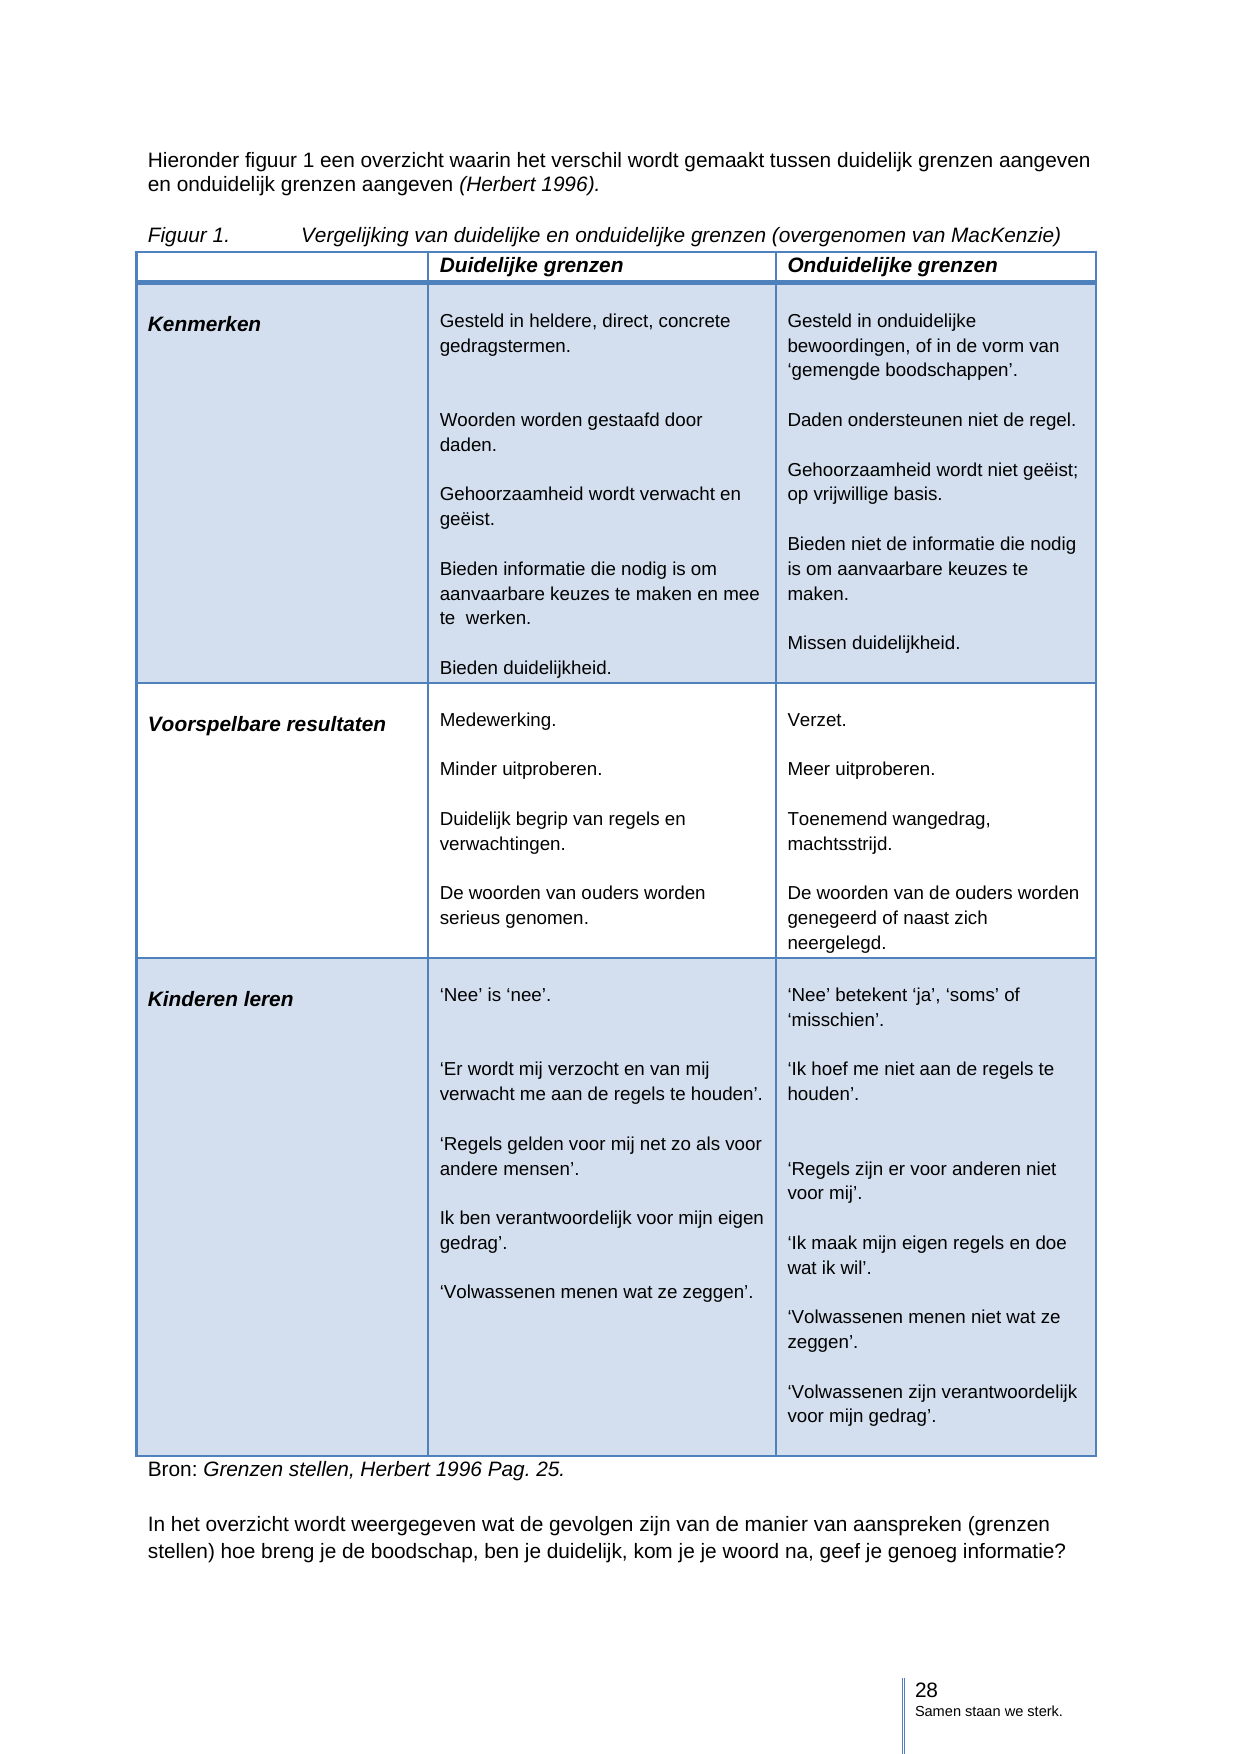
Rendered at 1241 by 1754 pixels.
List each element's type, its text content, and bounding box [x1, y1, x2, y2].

table_cell ‘Nee’ is ‘nee’. ‘Er wordt mij verzocht en van mij verwacht me aan de regels te houden’. ‘Regels gelden voor mij net zo als voor andere mensen’. Ik ben verantwoordelijk voor mijn eigen gedrag’. ‘Volwassenen menen wat ze zeggen’. [429, 959, 775, 1455]
text Bron: Grenzen stellen, Herbert 1996 Pag. 25. [148, 1457, 1093, 1481]
table_cell Gesteld in heldere, direct, concrete gedragstermen. Woorden worden gestaafd door daden. Gehoorzaamheid wordt verwacht en geëist. Bieden informatie die nodig is om aanvaarbare keuzes te maken en mee te werken. Bieden duidelijkheid. [429, 285, 775, 682]
table_cell ‘Nee’ betekent ‘ja’, ‘soms’ of ‘misschien’. ‘Ik hoef me niet aan de regels te houden’. ‘Regels zijn er voor anderen niet voor mij’. ‘Ik maak mijn eigen regels en doe wat ik wil’. ‘Volwassenen menen niet wat ze zeggen’. ‘Volwassenen zijn verantwoordelijk voor mijn gedrag’. [777, 959, 1095, 1455]
text Hieronder figuur 1 een overzicht waarin het verschil wordt gemaakt tussen duidelijk grenzen aangeven en onduidelijk grenzen aangeven (Herbert 1996). [148, 148, 1093, 196]
text Figuur 1. Vergelijking van duidelijke en onduidelijke grenzen (overgenomen van MacKenzie) [148, 223, 1093, 247]
table_cell Kenmerken [138, 285, 427, 682]
text In het overzicht wordt weergegeven wat de gevolgen zijn van de manier van aanspreken (grenzen stellen) hoe breng je de boodschap, ben je duidelijk, kom je je woord na, geef je genoeg informatie? [148, 1512, 1093, 1563]
table_header [138, 253, 427, 280]
table_cell Verzet. Meer uitproberen. Toenemend wangedrag, machtsstrijd. De woorden van de ouders worden genegeerd of naast zich neergelegd. [777, 684, 1095, 957]
table_cell Gesteld in onduidelijke bewoordingen, of in de vorm van ‘gemengde boodschappen’. Daden ondersteunen niet de regel. Gehoorzaamheid wordt niet geëist; op vrijwillige basis. Bieden niet de informatie die nodig is om aanvaarbare keuzes te maken. Missen duidelijkheid. [777, 285, 1095, 682]
table_cell Kinderen leren [138, 959, 427, 1455]
table_header Onduidelijke grenzen [777, 253, 1095, 280]
table_cell Medewerking. Minder uitproberen. Duidelijk begrip van regels en verwachtingen. De woorden van ouders worden serieus genomen. [429, 684, 775, 957]
table_header Duidelijke grenzen [429, 253, 775, 280]
table_cell Voorspelbare resultaten [138, 684, 427, 957]
